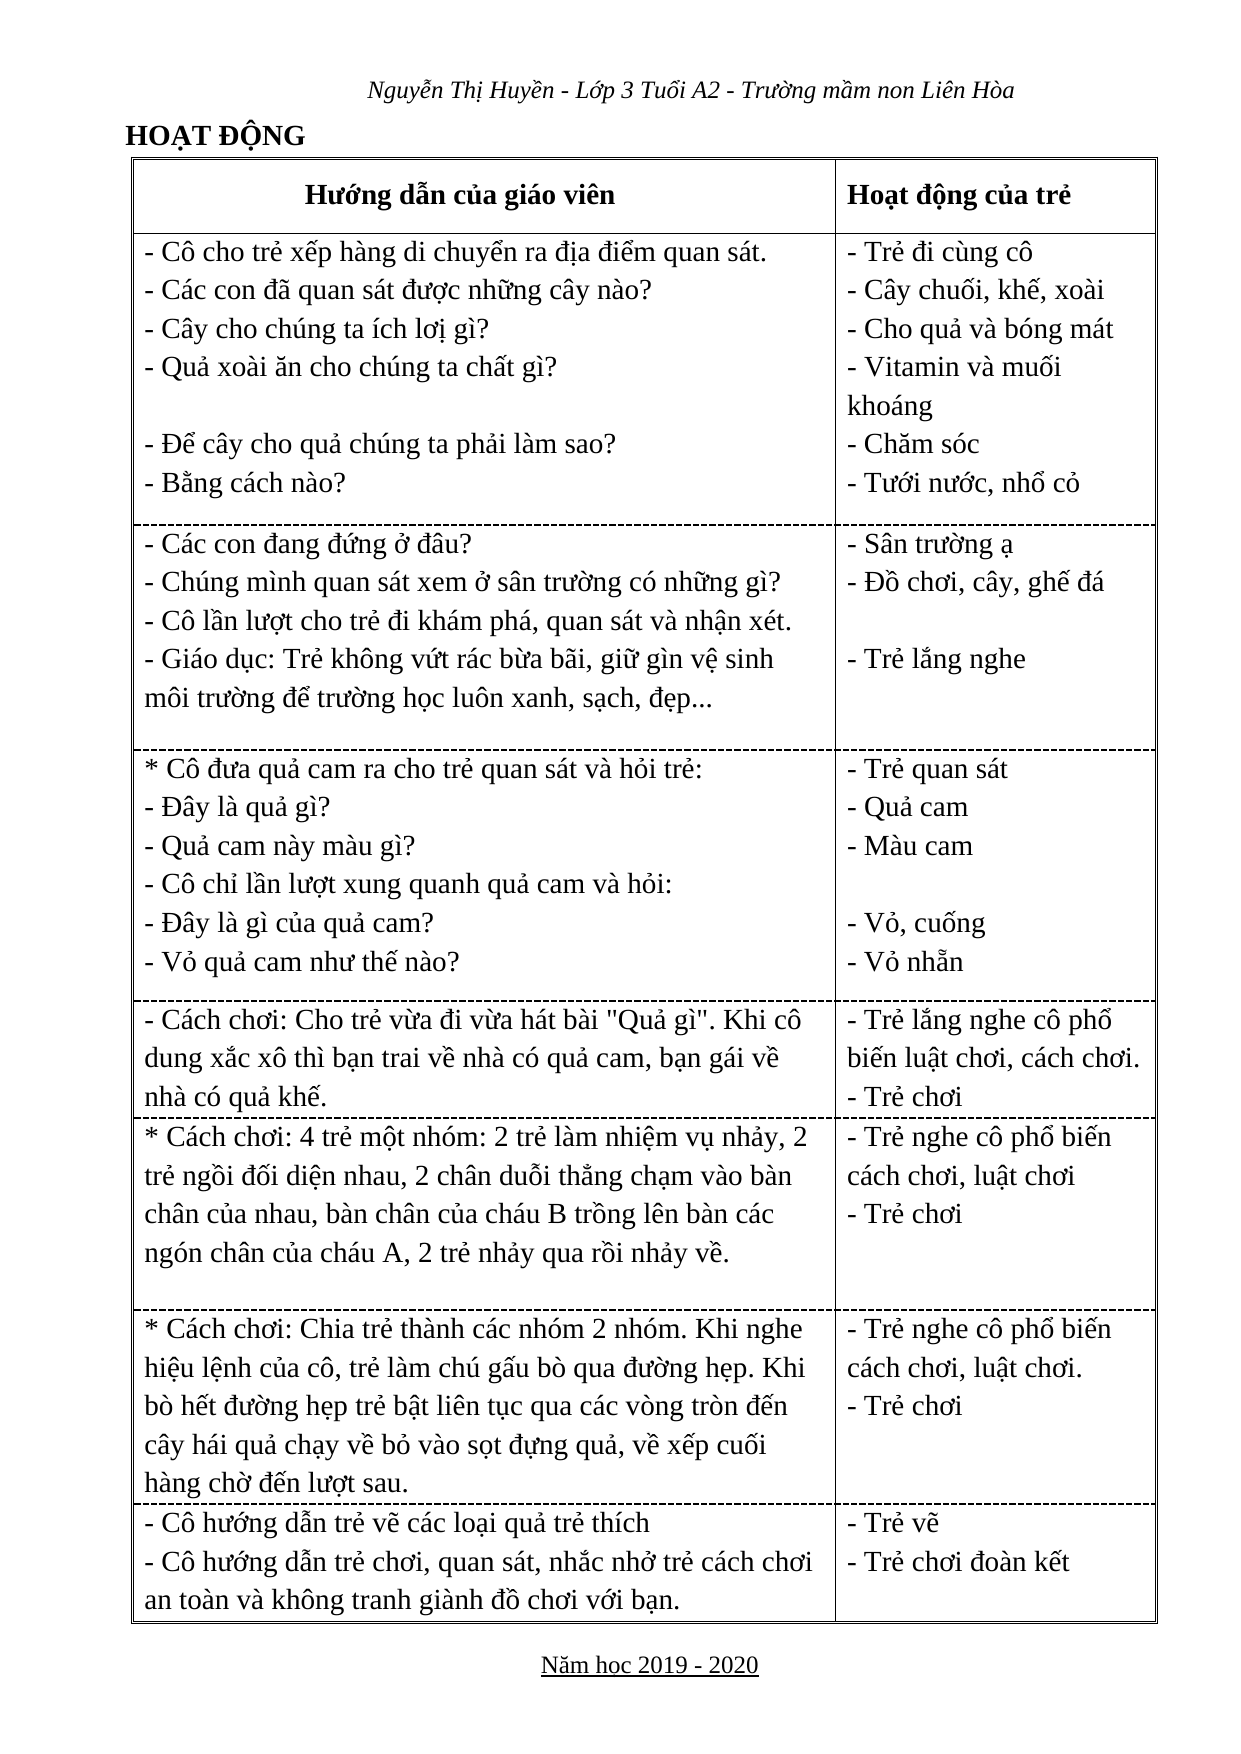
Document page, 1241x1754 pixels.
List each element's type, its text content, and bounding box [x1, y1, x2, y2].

table_header Hoạt động của trẻ [836, 160, 1155, 233]
table_cell - Cô cho trẻ xếp hàng di chuyển ra địa điểm quan sát. - Các con đã quan sát được những cây nào? - Cây cho chúng ta ích lơị gì? - Quả xoài ăn cho chúng ta chất gì? - Để cây cho quả chúng ta phải làm sao? - Bằng cách nào? [134, 234, 835, 524]
table_cell * Cô đưa quả cam ra cho trẻ quan sát và hỏi trẻ: - Đây là quả gì? - Quả cam này màu gì? - Cô chỉ lần lượt xung quanh quả cam và hỏi: - Đây là gì của quả cam? - Vỏ quả cam như thế nào? [134, 749, 835, 1000]
table_cell - Sân trường ạ - Đồ chơi, cây, ghế đá - Trẻ lắng nghe [836, 524, 1155, 749]
table_cell - Trẻ nghe cô phổ biến cách chơi, luật chơi - Trẻ chơi [836, 1117, 1155, 1309]
table_cell - Cô hướng dẫn trẻ vẽ các loại quả trẻ thích - Cô hướng dẫn trẻ chơi, quan sát, nhắc nhở trẻ cách chơi an toàn và không tranh giành đồ chơi với bạn. [134, 1503, 835, 1621]
table_cell - Trẻ quan sát - Quả cam - Màu cam - Vỏ, cuống - Vỏ nhẵn [836, 749, 1155, 1000]
text HOẠT ĐỘNG [103, 118, 1152, 152]
table_cell * Cách chơi: 4 trẻ một nhóm: 2 trẻ làm nhiệm vụ nhảy, 2 trẻ ngồi đối diện nhau, 2 chân duỗi thẳng chạm vào bàn chân của nhau, bàn chân của cháu B trồng lên bàn các ngón chân của cháu A, 2 trẻ nhảy qua rồi nhảy về. [134, 1117, 835, 1309]
table_header Hướng dẫn của giáo viên [134, 160, 835, 233]
table_cell - Trẻ lắng nghe cô phổ biến luật chơi, cách chơi. - Trẻ chơi [836, 1000, 1155, 1117]
table_cell - Trẻ vẽ - Trẻ chơi đoàn kết [836, 1503, 1155, 1621]
table_cell - Cách chơi: Cho trẻ vừa đi vừa hát bài "Quả gì". Khi cô dung xắc xô thì bạn trai về nhà có quả cam, bạn gái về nhà có quả khế. [134, 1000, 835, 1117]
table_cell - Trẻ nghe cô phổ biến cách chơi, luật chơi. - Trẻ chơi [836, 1309, 1155, 1503]
table_cell * Cách chơi: Chia trẻ thành các nhóm 2 nhóm. Khi nghe hiệu lệnh của cô, trẻ làm chú gấu bò qua đường hẹp. Khi bò hết đường hẹp trẻ bật liên tục qua các vòng tròn đến cây hái quả chạy về bỏ vào sọt đựng quả, về xếp cuối hàng chờ đến lượt sau. [134, 1309, 835, 1503]
table_cell - Trẻ đi cùng cô - Cây chuối, khế, xoài - Cho quả và bóng mát - Vitamin và muối khoáng - Chăm sóc - Tưới nước, nhổ cỏ [836, 234, 1155, 524]
table_cell - Các con đang đứng ở đâu? - Chúng mình quan sát xem ở sân trường có những gì? - Cô lần lượt cho trẻ đi khám phá, quan sát và nhận xét. - Giáo dục: Trẻ không vứt rác bừa bãi, giữ gìn vệ sinh môi trường để trường học luôn xanh, sạch, đẹp... [134, 524, 835, 749]
